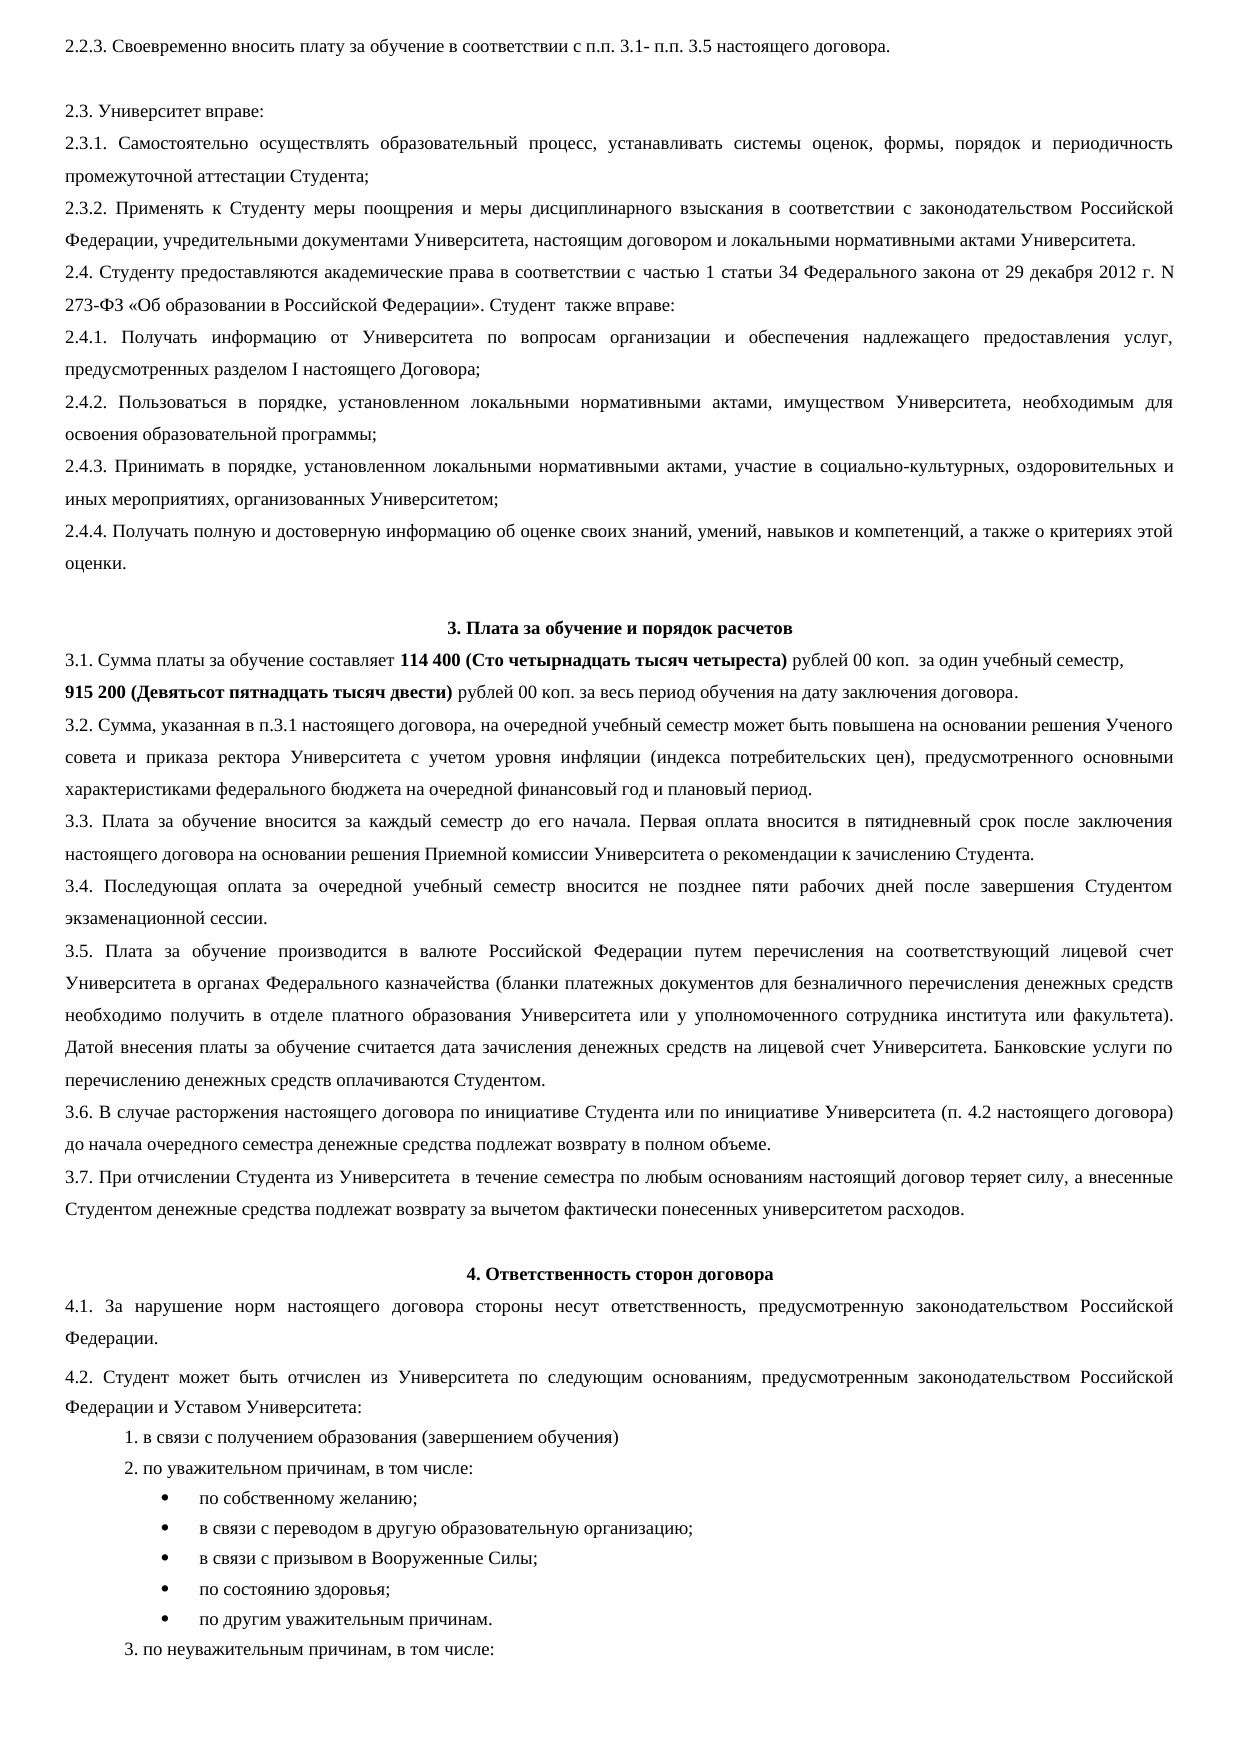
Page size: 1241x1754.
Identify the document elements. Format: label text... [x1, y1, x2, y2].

list в связи с переводом в другую образовательную организацию; [162, 1510, 1175, 1541]
text 4. Ответственность сторон договора [65, 1262, 1175, 1284]
list по другим уважительным причинам. [162, 1601, 1175, 1631]
text 2.3.2. Применять к Студенту меры поощрения и меры дисциплинарного взыскания в соответствии с законодательством Российской Федерации, учредительными документами Университета, настоящим договором и локальными нормативными актами Университета. [65, 197, 1175, 251]
text 2.2.3. Своевременно вносить плату за обучение в соответствии с п.п. 3.1- п.п. 3.5 настоящего договора. [65, 35, 1175, 57]
text 2. по уважительном причинам, в том числе: [65, 1450, 1175, 1480]
text 2.3.1. Самостоятельно осуществлять образовательный процесс, устанавливать системы оценок, формы, порядок и периодичность промежуточной аттестации Студента; [65, 132, 1175, 186]
text 1. в связи с получением образования (завершением обучения) [65, 1420, 1175, 1450]
text 2.4.1. Получать информацию от Университета по вопросам организации и обеспечения надлежащего предоставления услуг, предусмотренных разделом I настоящего Договора; [65, 326, 1175, 380]
text 3.3. Плата за обучение вносится за каждый семестр до его начала. Первая оплата вносится в пятидневный срок после заключения настоящего договора на основании решения Приемной комиссии Университета о рекомендации к зачислению Студента. [65, 810, 1175, 864]
text 3.5. Плата за обучение производится в валюте Российской Федерации путем перечисления на соответствующий лицевой счет Университета в органах Федерального казначейства (бланки платежных документов для безналичного перечисления денежных средств необходимо получить в отделе платного образования Университета или у уполномоченного сотрудника института или факультета). Датой внесения платы за обучение считается дата зачисления денежных средств на лицевой счет Университета. Банковские услуги по перечислению денежных средств оплачиваются Студентом. [65, 939, 1175, 1090]
text 3.6. В случае расторжения настоящего договора по инициативе Студента или по инициативе Университета (п. 4.2 настоящего договора) до начала очередного семестра денежные средства подлежат возврату в полном объеме. [65, 1101, 1175, 1155]
text 3. по неуважительным причинам, в том числе: [65, 1631, 1175, 1661]
text 915 200 (Девятьсот пятнадцать тысяч двести) рублей 00 коп. за весь период обучения на дату заключения договора. [65, 681, 1175, 703]
text 2.4.4. Получать полную и достоверную информацию об оценке своих знаний, умений, навыков и компетенций, а также о критериях этой оценки. [65, 520, 1175, 574]
text 4.2. Студент может быть отчислен из Университета по следующим основаниям, предусмотренным законодательством Российской Федерации и Уставом Университета: [65, 1359, 1175, 1420]
text 2.3. Университет вправе: [65, 100, 1175, 122]
text 2.4.3. Принимать в порядке, установленном локальными нормативными актами, участие в социально-культурных, оздоровительных и иных мероприятиях, организованных Университетом; [65, 455, 1175, 509]
text 4.1. За нарушение норм настоящего договора стороны несут ответственность, предусмотренную законодательством Российской Федерации. [65, 1295, 1175, 1349]
text 2.4.2. Пользоваться в порядке, установленном локальными нормативными актами, имуществом Университета, необходимым для освоения образовательной программы; [65, 391, 1175, 444]
text 3.2. Сумма, указанная в п.3.1 настоящего договора, на очередной учебный семестр может быть повышена на основании решения Ученого совета и приказа ректора Университета с учетом уровня инфляции (индекса потребительских цен), предусмотренного основными характеристиками федерального бюджета на очередной финансовый год и плановый период. [65, 713, 1175, 800]
text 3.7. При отчислении Студента из Университета в течение семестра по любым основаниям настоящий договор теряет силу, а внесенные Студентом денежные средства подлежат возврату за вычетом фактически понесенных университетом расходов. [65, 1166, 1175, 1219]
text 3.4. Последующая оплата за очередной учебный семестр вносится не позднее пяти рабочих дней после завершения Студентом экзаменационной сессии. [65, 875, 1175, 929]
list по состоянию здоровья; [162, 1571, 1175, 1601]
text 3. Плата за обучение и порядок расчетов [65, 617, 1175, 638]
list в связи с призывом в Вооруженные Силы; [162, 1541, 1175, 1571]
text 2.4. Студенту предоставляются академические права в соответствии с частью 1 статьи 34 Федерального закона от 29 декабря 2012 г. N 273-ФЗ «Об образовании в Российской Федерации». Студент также вправе: [65, 261, 1175, 315]
text 3.1. Сумма платы за обучение составляет 114 400 (Сто четырнадцать тысяч четыреста) рублей 00 коп. за один учебный семестр, [65, 649, 1175, 671]
list по собственному желанию; [162, 1480, 1175, 1510]
